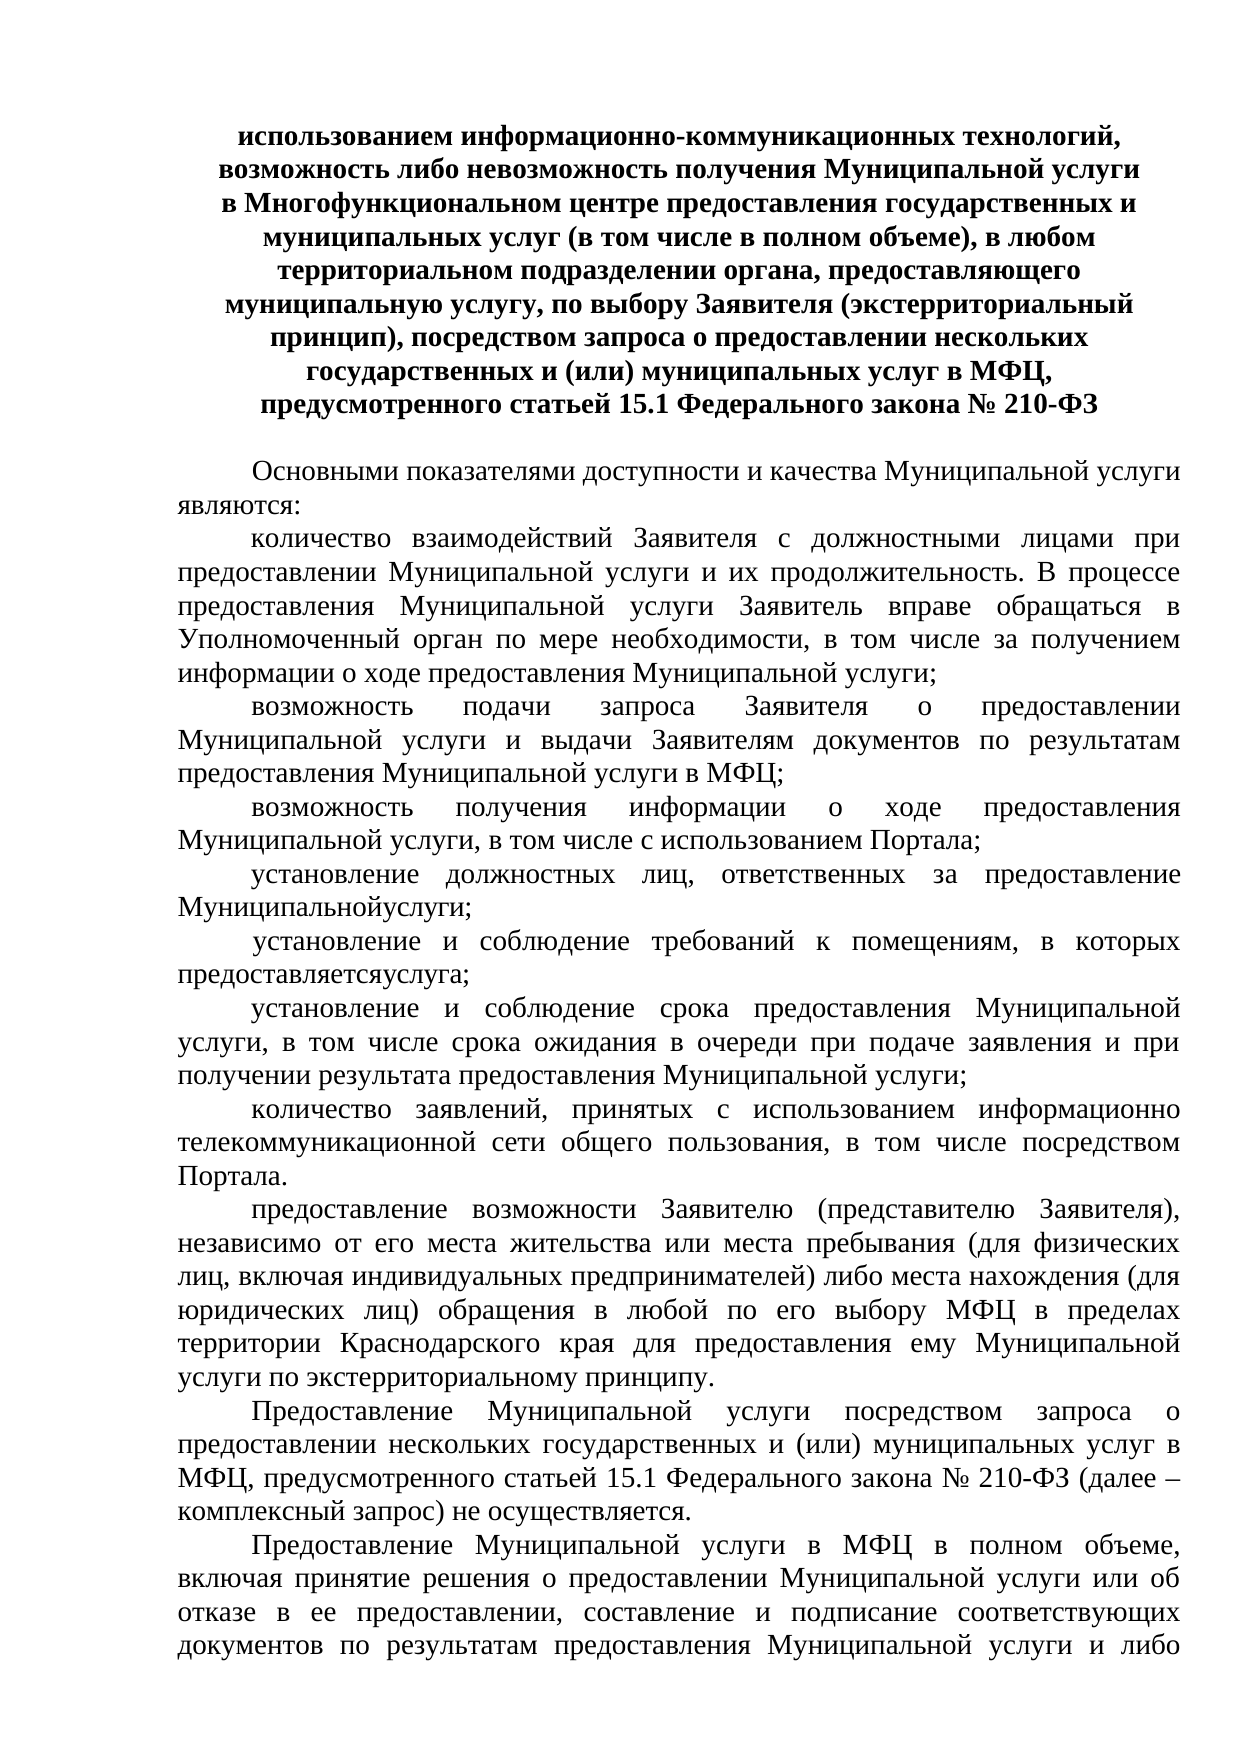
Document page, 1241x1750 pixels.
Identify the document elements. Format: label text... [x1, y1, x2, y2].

text установление должностных лиц, ответственных за предоставление Муниципальнойуслуги; [177, 856, 1181, 923]
text использованием информационно-коммуникационных технологий, возможность либо невозможность получения Муниципальной услуги [177, 118, 1181, 185]
text возможность подачи запроса Заявителя о предоставлении Муниципальной услуги и выдачи Заявителям документов по результатам предоставления Муниципальной услуги в МФЦ; [177, 688, 1181, 789]
text предоставление возможности Заявителю (представителю Заявителя), независимо от его места жительства или места пребывания (для физических лиц, включая индивидуальных предпринимателей) либо места нахождения (для юридических лиц) обращения в любой по его выбору МФЦ в пределах территории Краснодарского края для предоставления ему Муниципальной услуги по экстерриториальному принципу. [177, 1191, 1181, 1393]
text установление и соблюдение срока предоставления Муниципальной услуги, в том числе срока ожидания в очереди при подаче заявления и при получении результата предоставления Муниципальной услуги; [177, 990, 1181, 1091]
text предусмотренного статьей 15.1 Федерального закона № 210-ФЗ [177, 386, 1181, 420]
text установление и соблюдение требований к помещениям, в которых предоставляетсяуслуга; [177, 923, 1181, 990]
text Предоставление Муниципальной услуги посредством запроса о предоставлении нескольких государственных и (или) муниципальных услуг в МФЦ, предусмотренного статьей 15.1 Федерального закона № 210-ФЗ (далее – комплексный запрос) не осуществляется. [177, 1393, 1181, 1527]
text возможность получения информации о ходе предоставления Муниципальной услуги, в том числе с использованием Портала; [177, 789, 1181, 856]
text количество заявлений, принятых с использованием информационно­ телекоммуникационной сети общего пользования, в том числе посредством Портала. [177, 1091, 1181, 1191]
text количество взаимодействий Заявителя с должностными лицами при предоставлении Муниципальной услуги и их продолжительность. В процессе предоставления Муниципальной услуги Заявитель вправе обращаться в Уполномоченный орган по мере необходимости, в том числе за получением информации о ходе предоставления Муниципальной услуги; [177, 521, 1181, 688]
text в Многофункциональном центре предоставления государственных и муниципальных услуг (в том числе в полном объеме), в любом территориальном подразделении органа, предоставляющего муниципальную услугу, по выбору Заявителя (экстерриториальный принцип), посредством запроса о предоставлении нескольких государственных и (или) муниципальных услуг в МФЦ, [177, 185, 1181, 386]
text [177, 1527, 1181, 1661]
text Основными показателями доступности и качества Муниципальной услуги являются: [177, 453, 1181, 521]
